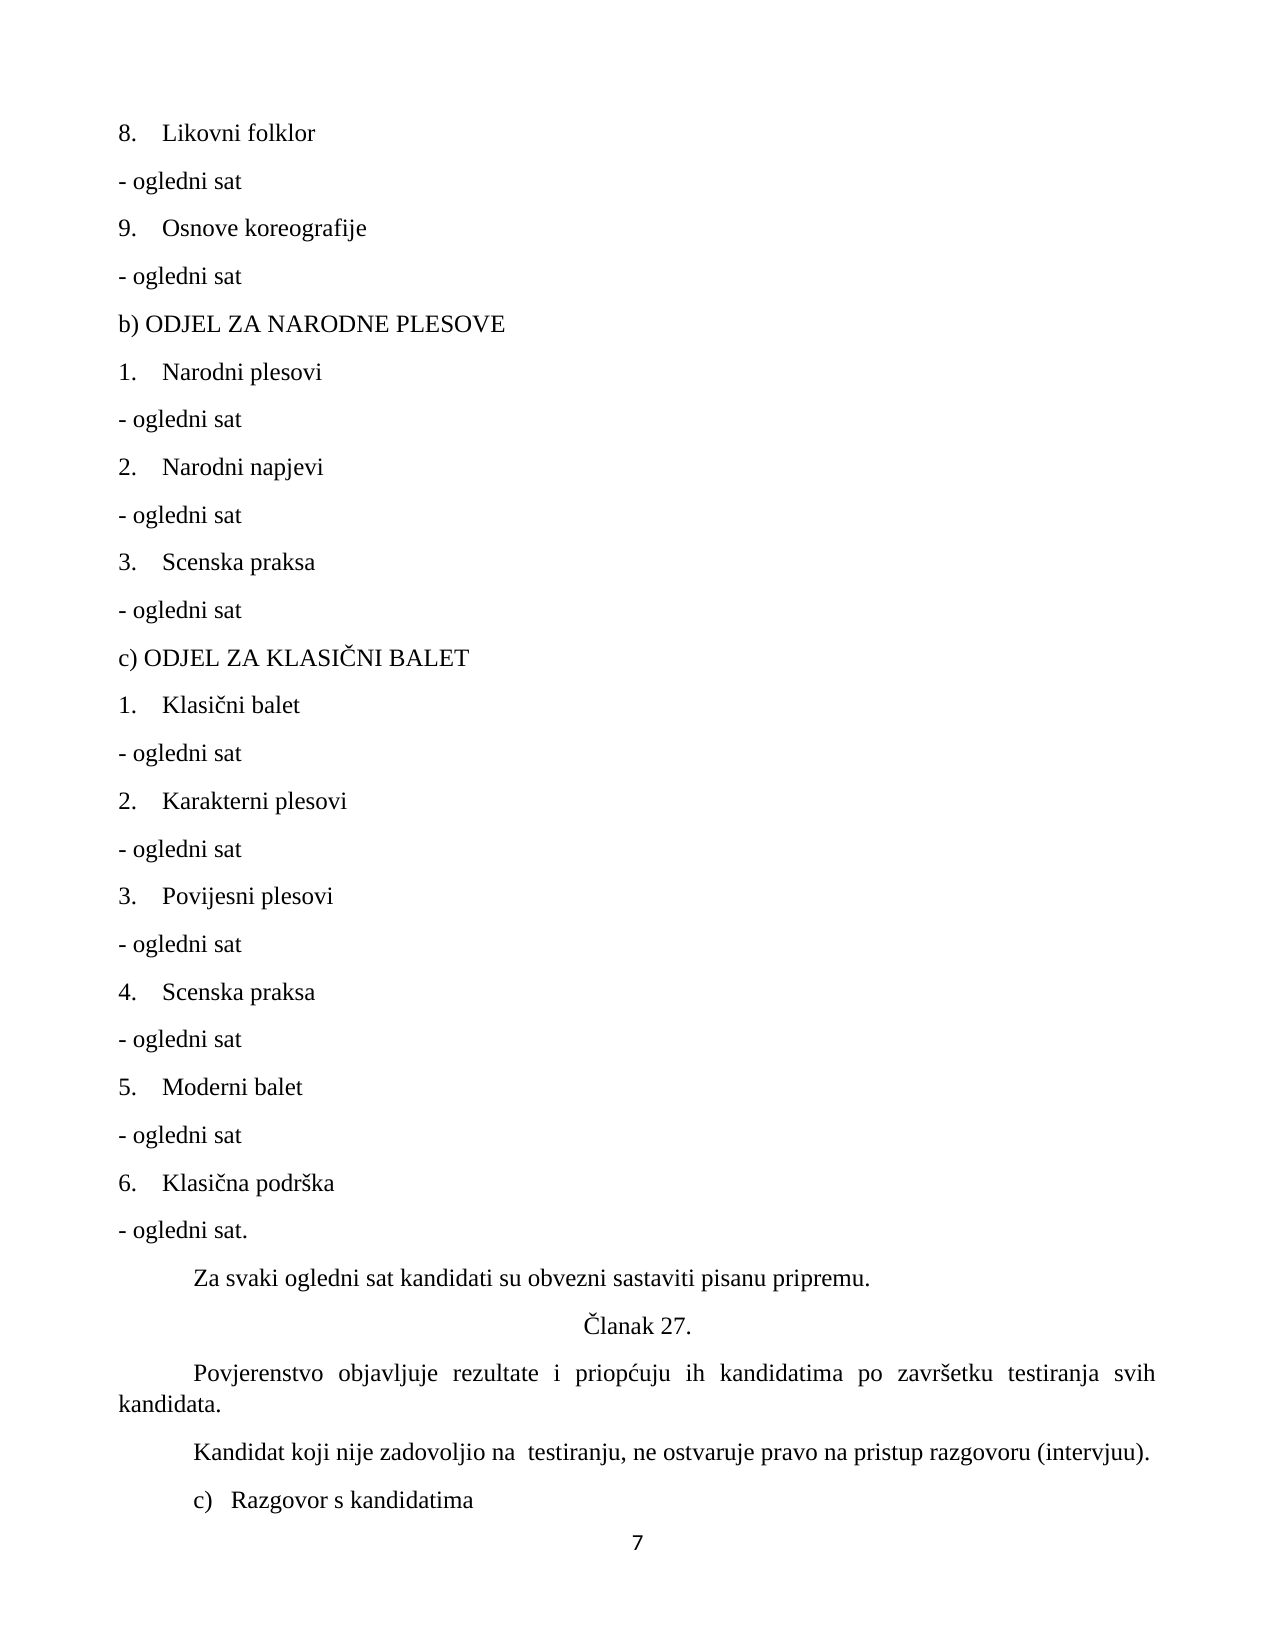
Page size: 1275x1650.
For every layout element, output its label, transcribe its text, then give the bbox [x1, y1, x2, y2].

text 9. Osnove koreografije [118, 213, 1157, 242]
text - ogledni sat [118, 929, 1157, 958]
text - ogledni sat [118, 261, 1157, 290]
text Povjerenstvo objavljuje rezultate i priopćuju ih kandidatima po završetku testiranja svih kandidata. [118, 1358, 1157, 1418]
text 5. Moderni balet [118, 1072, 1157, 1101]
text 8. Likovni folklor [118, 118, 1157, 147]
text - ogledni sat [118, 1120, 1157, 1149]
list Razgovor s kandidatima [193, 1485, 1157, 1514]
text 3. Scenska praksa [118, 547, 1157, 576]
text 1. Klasični balet [118, 691, 1157, 719]
text 2. Narodni napjevi [118, 452, 1157, 481]
text Članak 27. [118, 1311, 1157, 1339]
text 2. Karakterni plesovi [118, 786, 1157, 815]
text - ogledni sat [118, 500, 1157, 528]
text Kandidat koji nije zadovoljio na testiranju, ne ostvaruje pravo na pristup razgovoru (intervjuu). [118, 1437, 1157, 1466]
text - ogledni sat [118, 738, 1157, 767]
text 3. Povijesni plesovi [118, 881, 1157, 910]
text - ogledni sat [118, 166, 1157, 194]
text 4. Scenska praksa [118, 977, 1157, 1006]
text - ogledni sat [118, 595, 1157, 624]
text - ogledni sat [118, 404, 1157, 433]
text Za svaki ogledni sat kandidati su obvezni sastaviti pisanu pripremu. [118, 1263, 1157, 1292]
text b) ODJEL ZA NARODNE PLESOVE [118, 309, 1157, 338]
text - ogledni sat [118, 1024, 1157, 1053]
text c) ODJEL ZA KLASIČNI BALET [118, 643, 1157, 672]
text - ogledni sat [118, 834, 1157, 862]
text 1. Narodni plesovi [118, 357, 1157, 385]
text - ogledni sat. [118, 1215, 1157, 1244]
text 6. Klasična podrška [118, 1168, 1157, 1196]
